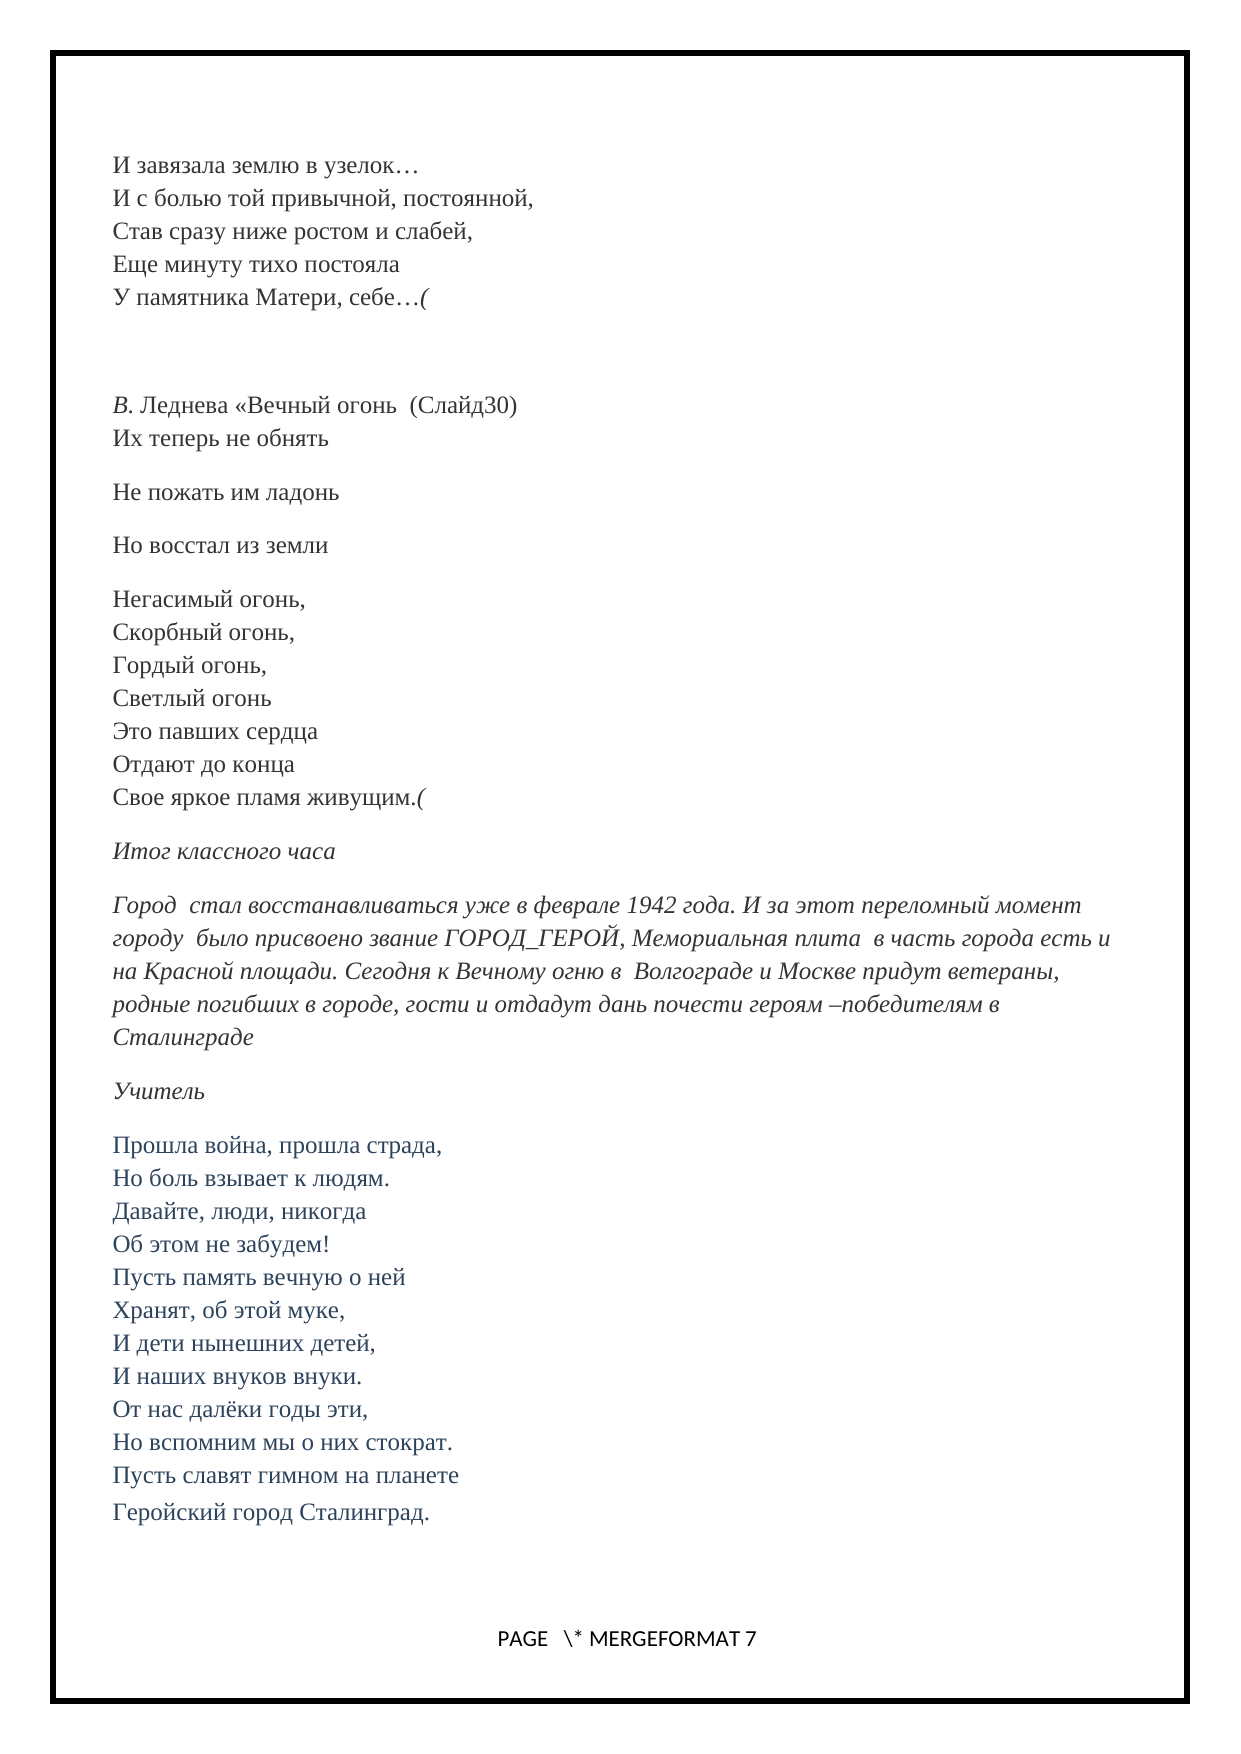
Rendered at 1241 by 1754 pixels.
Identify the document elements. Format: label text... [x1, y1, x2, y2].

text Прошла война, прошла страда, Но боль взывает к людям. Давайте, люди, никогда Об этом не забудем! Пусть память вечную о ней Хранят, об этой муке, И дети нынешних детей, И наших внуков внуки. От нас далёки годы эти, Но вспомним мы о них стократ. Пусть славят гимном на планете Геройский город Сталинград. [112, 1130, 1137, 1559]
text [112, 150, 1137, 311]
text В. Леднева «Вечный огонь (Слайд30) Их теперь не обнять [112, 390, 1137, 452]
text Негасимый огонь, Скорбный огонь, Гордый огонь, Светлый огонь Это павших сердца Отдают до конца Свое яркое пламя живущим.( [112, 584, 1137, 811]
text Итог классного часа [112, 836, 1137, 865]
text Учитель [112, 1076, 1137, 1105]
text Но восстал из земли [112, 531, 1137, 559]
text Город стал восстанавливаться уже в феврале 1942 года. И за этот переломный момент городу было присвоено звание ГОРОД_ГЕРОЙ, Мемориальная плита в часть города есть и на Красной площади. Сегодня к Вечному огню в Волгограде и Москве придут ветераны, родные погибших в городе, гости и отдадут дань почести героям –победителям в Сталинграде [112, 890, 1137, 1051]
text Не пожать им ладонь [112, 477, 1137, 505]
